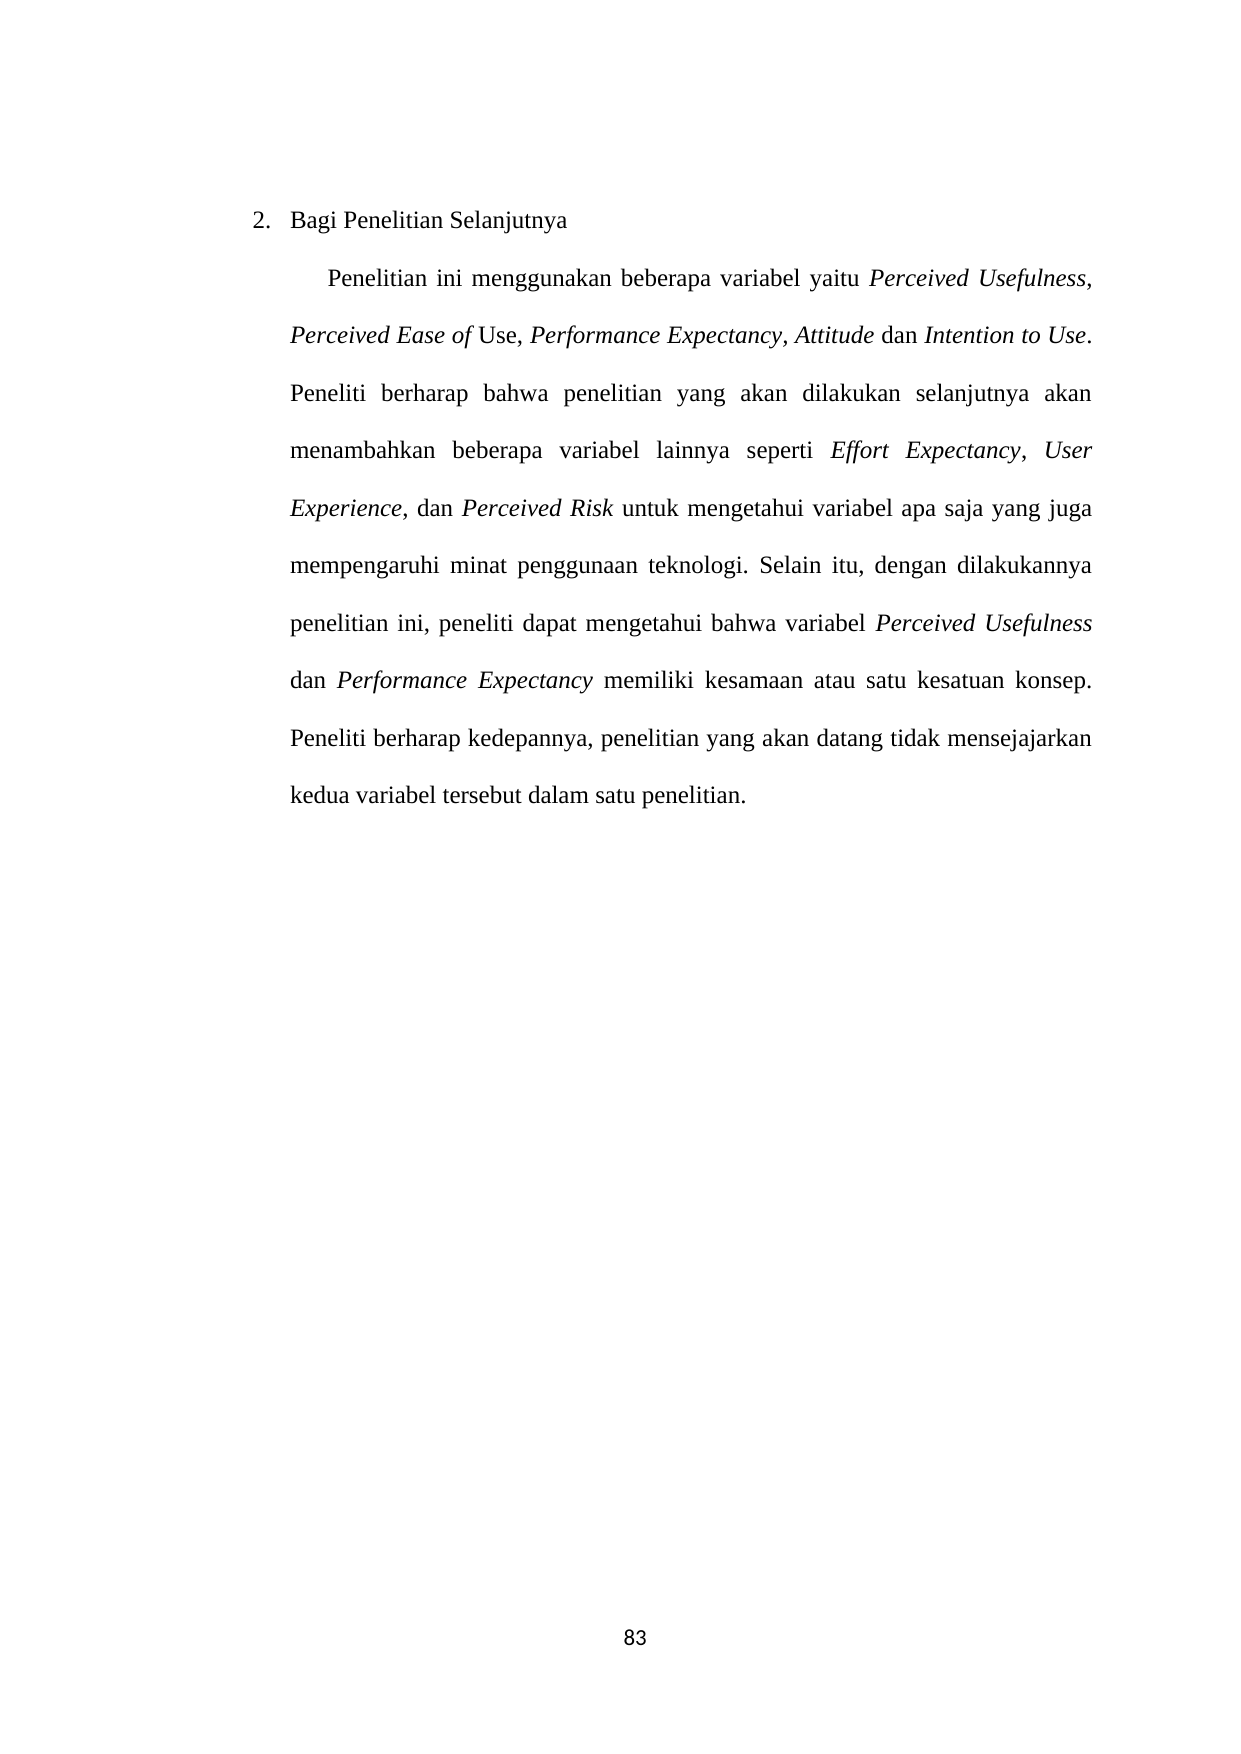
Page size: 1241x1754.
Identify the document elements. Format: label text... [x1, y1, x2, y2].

list Penelitian ini menggunakan beberapa variabel yaitu Perceived Usefulness, Perceived Ease of Use, Performance Expectancy, Attitude dan Intention to Use. Peneliti berharap bahwa penelitian yang akan dilakukan selanjutnya akan menambahkan beberapa variabel lainnya seperti Effort Expectancy, User Experience, dan Perceived Risk untuk mengetahui variabel apa saja yang juga mempengaruhi minat penggunaan teknologi. Selain itu, dengan dilakukannya penelitian ini, peneliti dapat mengetahui bahwa variabel Perceived Usefulness dan Performance Expectancy memiliki kesamaan atau satu kesatuan konsep. Peneliti berharap kedepannya, penelitian yang akan datang tidak mensejajarkan kedua variabel tersebut dalam satu penelitian. [290, 263, 1092, 809]
list Bagi Penelitian Selanjutnya [252, 205, 1092, 234]
